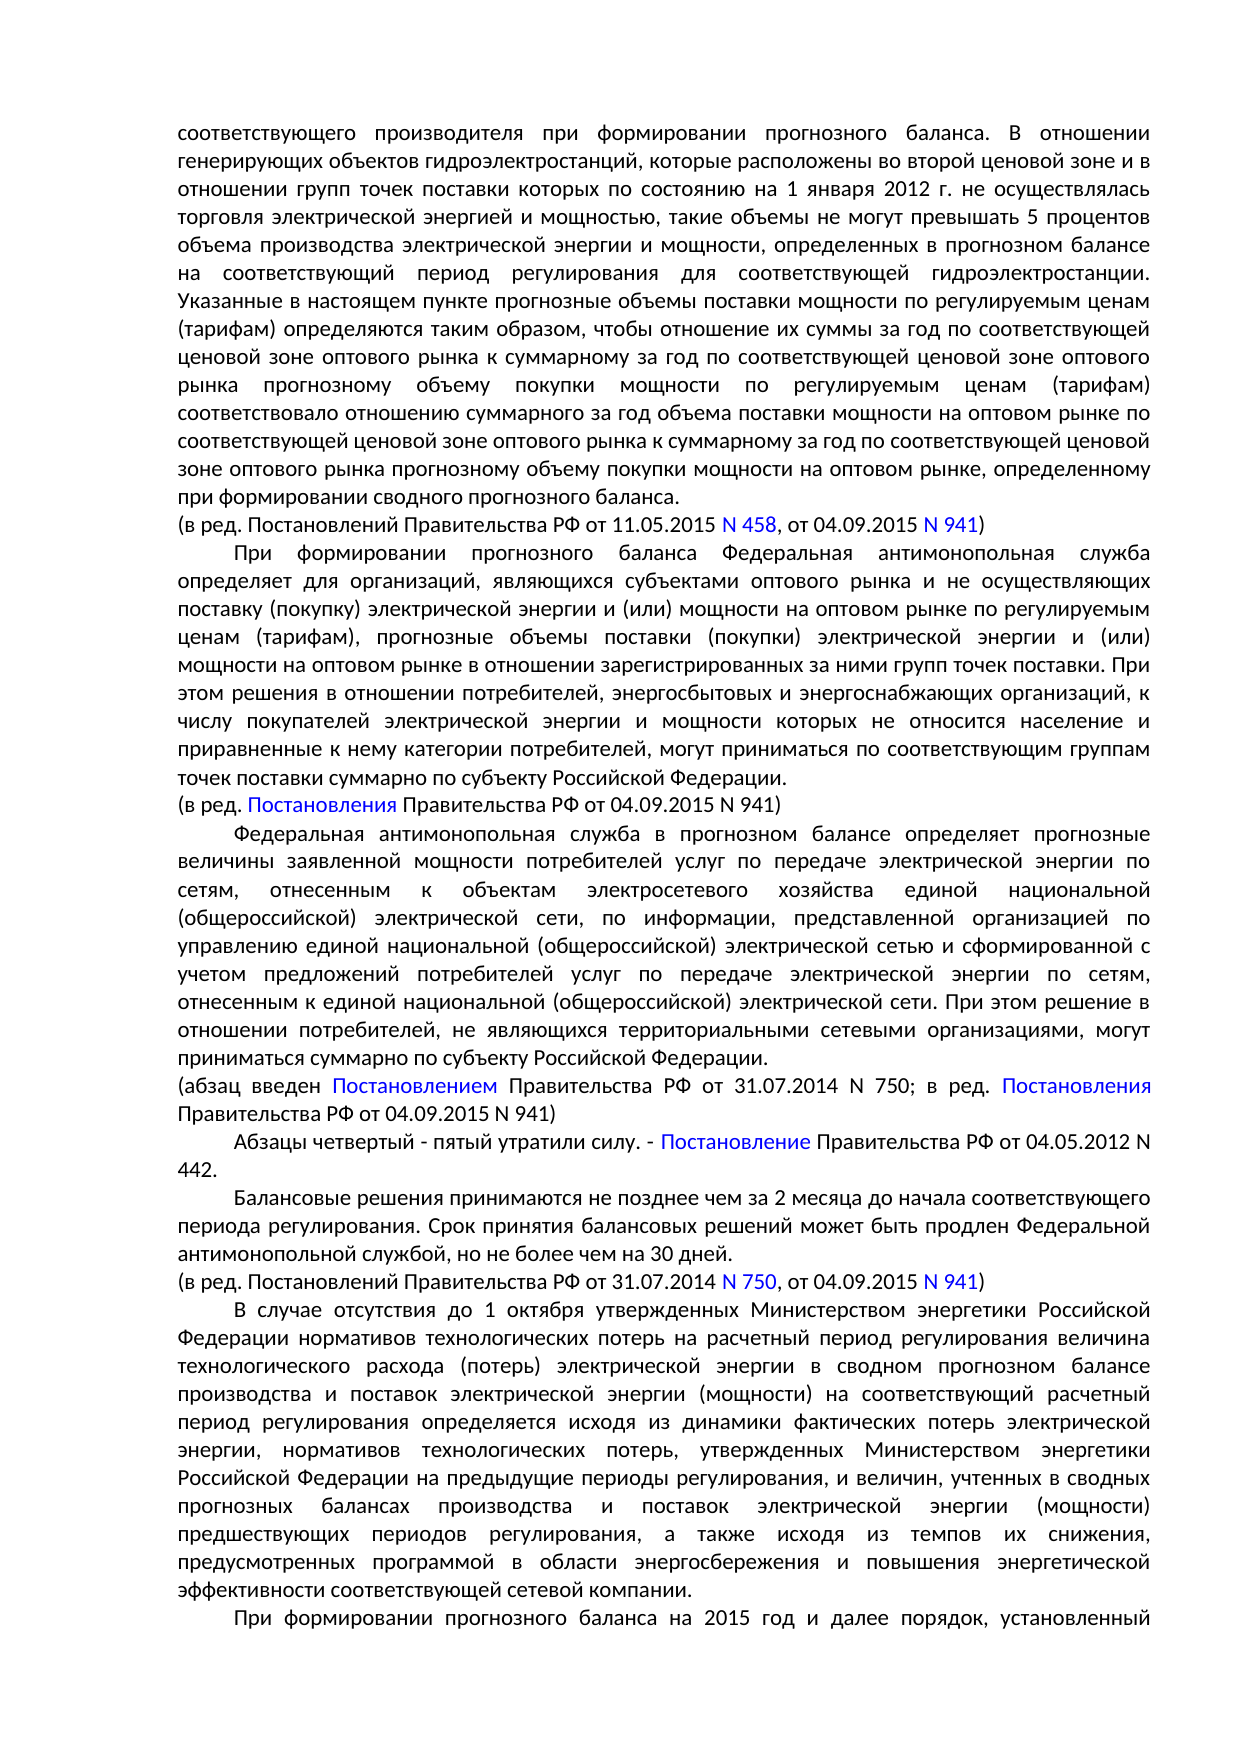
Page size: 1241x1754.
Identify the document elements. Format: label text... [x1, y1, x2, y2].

text (в ред. Постановления Правительства РФ от 04.09.2015 N 941) [177, 791, 1152, 819]
text Балансовые решения принимаются не позднее чем за 2 месяца до начала соответствующего периода регулирования. Срок принятия балансовых решений может быть продлен Федеральной антимонопольной службой, но не более чем на 30 дней. [177, 1183, 1152, 1267]
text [177, 118, 1152, 510]
text В случае отсутствия до 1 октября утвержденных Министерством энергетики Российской Федерации нормативов технологических потерь на расчетный период регулирования величина технологического расхода (потерь) электрической энергии в сводном прогнозном балансе производства и поставок электрической энергии (мощности) на соответствующий расчетный период регулирования определяется исходя из динамики фактических потерь электрической энергии, нормативов технологических потерь, утвержденных Министерством энергетики Российской Федерации на предыдущие периоды регулирования, и величин, учтенных в сводных прогнозных балансах производства и поставок электрической энергии (мощности) предшествующих периодов регулирования, а также исходя из темпов их снижения, предусмотренных программой в области энергосбережения и повышения энергетической эффективности соответствующей сетевой компании. [177, 1295, 1152, 1603]
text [177, 1603, 1152, 1631]
text (в ред. Постановлений Правительства РФ от 11.05.2015 N 458, от 04.09.2015 N 941) [177, 510, 1152, 538]
text Абзацы четвертый - пятый утратили силу. - Постановление Правительства РФ от 04.05.2012 N 442. [177, 1127, 1152, 1183]
text При формировании прогнозного баланса Федеральная антимонопольная служба определяет для организаций, являющихся субъектами оптового рынка и не осуществляющих поставку (покупку) электрической энергии и (или) мощности на оптовом рынке по регулируемым ценам (тарифам), прогнозные объемы поставки (покупки) электрической энергии и (или) мощности на оптовом рынке в отношении зарегистрированных за ними групп точек поставки. При этом решения в отношении потребителей, энергосбытовых и энергоснабжающих организаций, к числу покупателей электрической энергии и мощности которых не относится население и приравненные к нему категории потребителей, могут приниматься по соответствующим группам точек поставки суммарно по субъекту Российской Федерации. [177, 538, 1152, 791]
text (абзац введен Постановлением Правительства РФ от 31.07.2014 N 750; в ред. Постановления Правительства РФ от 04.09.2015 N 941) [177, 1071, 1152, 1127]
text Федеральная антимонопольная служба в прогнозном балансе определяет прогнозные величины заявленной мощности потребителей услуг по передаче электрической энергии по сетям, отнесенным к объектам электросетевого хозяйства единой национальной (общероссийской) электрической сети, по информации, представленной организацией по управлению единой национальной (общероссийской) электрической сетью и сформированной с учетом предложений потребителей услуг по передаче электрической энергии по сетям, отнесенным к единой национальной (общероссийской) электрической сети. При этом решение в отношении потребителей, не являющихся территориальными сетевыми организациями, могут приниматься суммарно по субъекту Российской Федерации. [177, 819, 1152, 1071]
text (в ред. Постановлений Правительства РФ от 31.07.2014 N 750, от 04.09.2015 N 941) [177, 1267, 1152, 1295]
